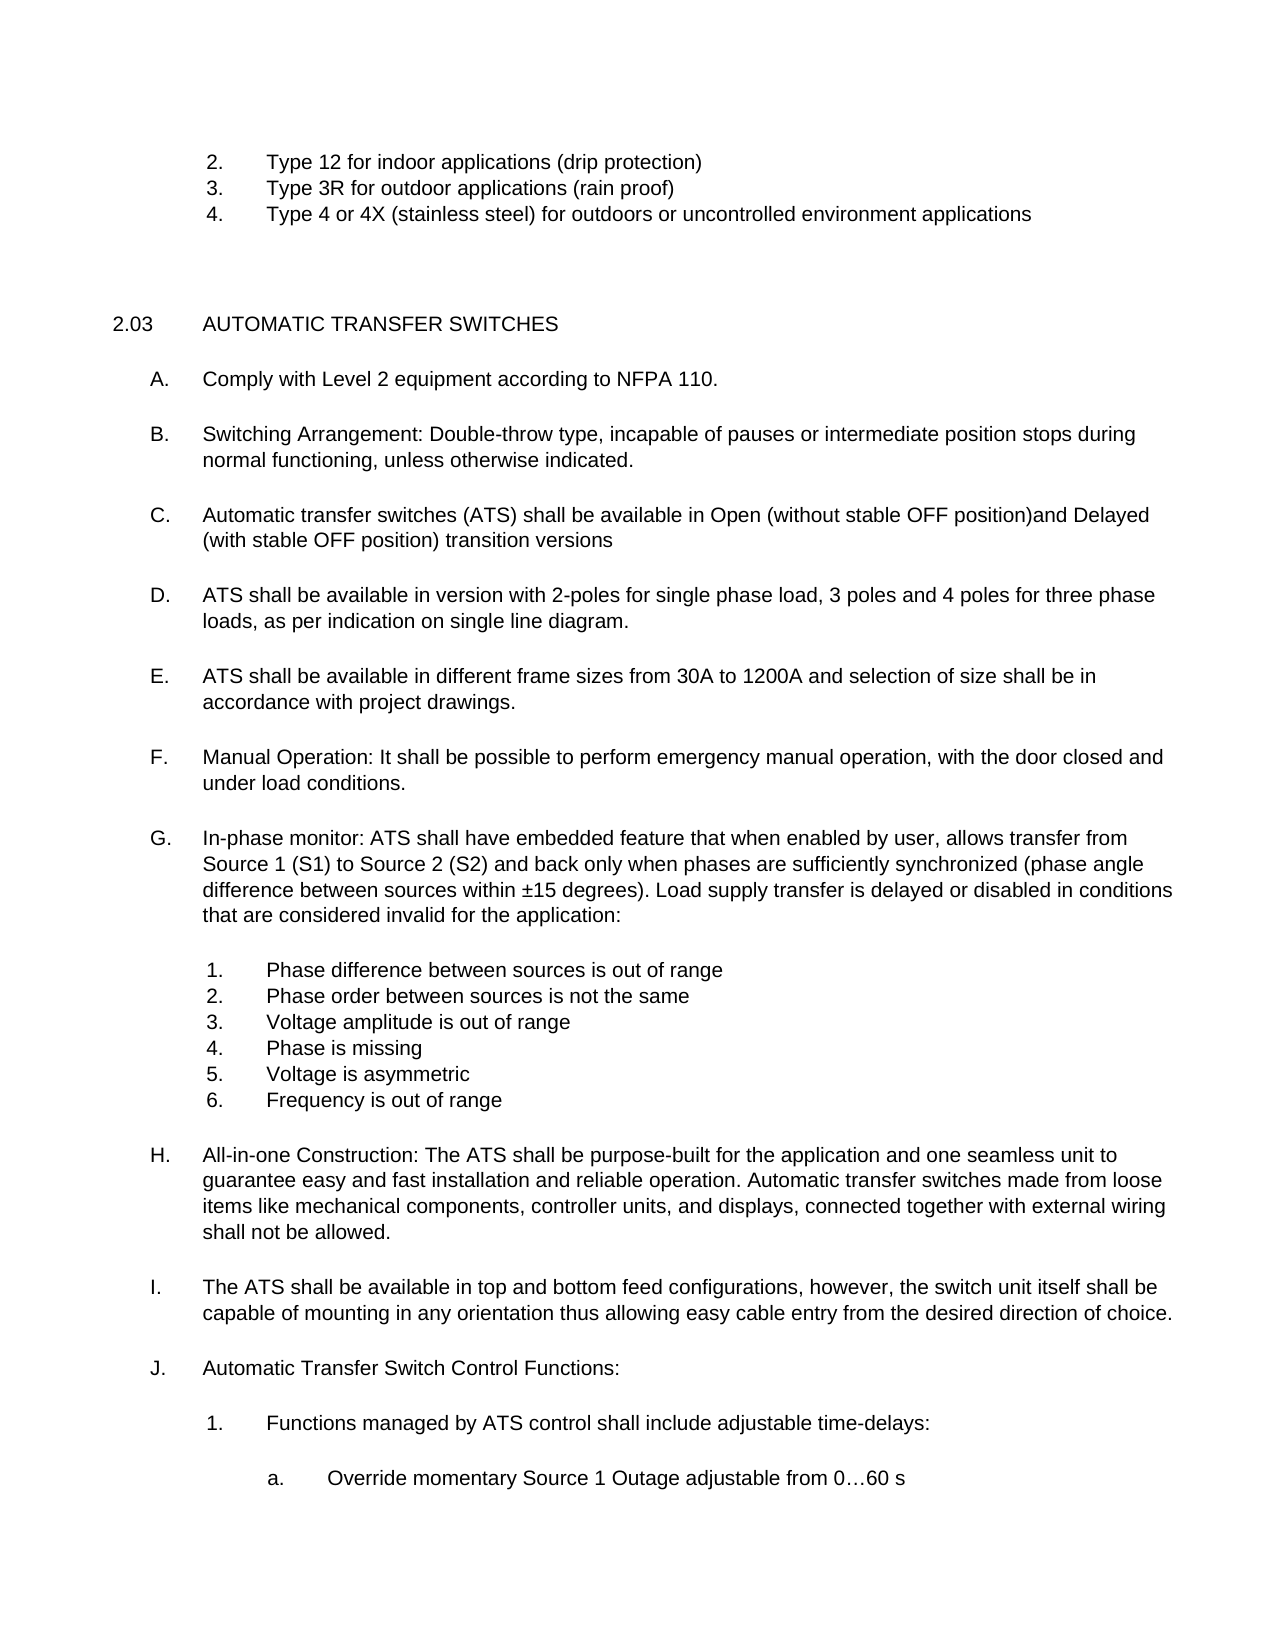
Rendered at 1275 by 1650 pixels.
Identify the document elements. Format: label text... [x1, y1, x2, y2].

text Type 3R for outdoor applications (rain proof) [206, 176, 1200, 200]
text Switching Arrangement: Double-throw type, incapable of pauses or intermediate position stops during normal functioning, unless otherwise indicated. [150, 422, 1200, 471]
text The ATS shall be available in top and bottom feed configurations, however, the switch unit itself shall be capable of mounting in any orientation thus allowing easy cable entry from the desired direction of choice. [150, 1275, 1200, 1325]
text Automatic transfer switches (ATS) shall be available in Open (without stable OFF position)and Delayed (with stable OFF position) transition versions [150, 502, 1200, 552]
text AUTOMATIC TRANSFER SWITCHES [112, 312, 1200, 336]
text ATS shall be available in version with 2-poles for single phase load, 3 poles and 4 poles for three phase loads, as per indication on single line diagram. [150, 583, 1200, 633]
text Override momentary Source 1 Outage adjustable from 0…60 s [267, 1466, 1200, 1490]
text Automatic Transfer Switch Control Functions: [150, 1356, 1200, 1380]
text Manual Operation: It shall be possible to perform emergency manual operation, with the door closed and under load conditions. [150, 745, 1200, 795]
text Frequency is out of range [206, 1087, 1200, 1111]
text Functions managed by ATS control shall include adjustable time-delays: [206, 1411, 1200, 1435]
text Phase difference between sources is out of range [206, 958, 1200, 982]
text All-in-one Construction: The ATS shall be purpose-built for the application and one seamless unit to guarantee easy and fast installation and reliable operation. Automatic transfer switches made from loose items like mechanical components, controller units, and displays, connected together with external wiring shall not be allowed. [150, 1142, 1200, 1244]
text ATS shall be available in different frame sizes from 30A to 1200A and selection of size shall be in accordance with project drawings. [150, 664, 1200, 714]
text Type 4 or 4X (stainless steel) for outdoors or uncontrolled environment applications [206, 202, 1200, 226]
text In-phase monitor: ATS shall have embedded feature that when enabled by user, allows transfer from Source 1 (S1) to Source 2 (S2) and back only when phases are sufficiently synchronized (phase angle difference between sources within ±15 degrees). Load supply transfer is delayed or disabled in conditions that are considered invalid for the application: [150, 826, 1200, 927]
text Voltage is asymmetric [206, 1062, 1200, 1086]
text Voltage amplitude is out of range [206, 1010, 1200, 1034]
text Comply with Level 2 equipment according to NFPA 110. [150, 367, 1200, 391]
text Phase order between sources is not the same [206, 984, 1200, 1008]
text Phase is missing [206, 1036, 1200, 1060]
text Type 12 for indoor applications (drip protection) [206, 150, 1200, 174]
